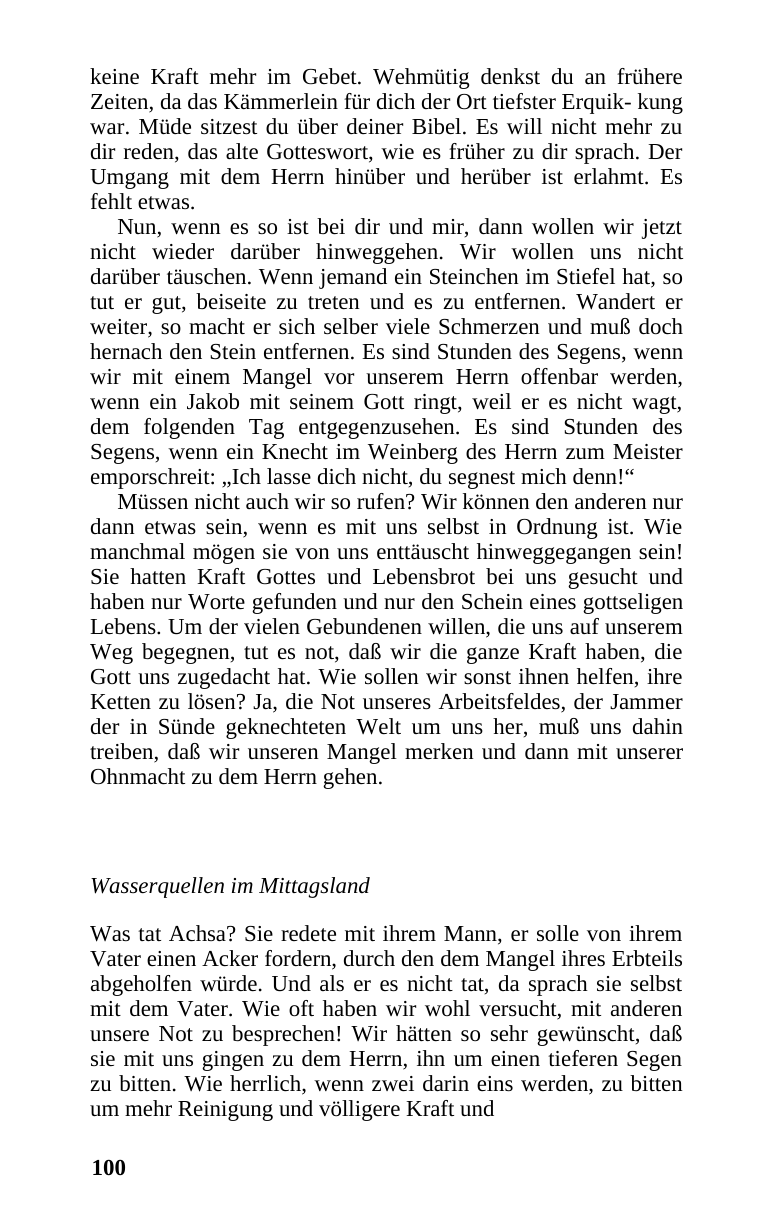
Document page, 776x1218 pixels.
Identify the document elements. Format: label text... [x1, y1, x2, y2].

text keine Kraft mehr im Gebet. Wehmütig denkst du an frühere Zeiten, da das Kämmerlein für dich der Ort tiefster Erquik- kung war. Müde sitzest du über deiner Bibel. Es will nicht mehr zu dir reden, das alte Gotteswort, wie es früher zu dir sprach. Der Umgang mit dem Herrn hinüber und herüber ist erlahmt. Es fehlt etwas. [90, 64, 684, 214]
text 100 [91, 1157, 126, 1180]
text Müssen nicht auch wir so rufen? Wir können den anderen nur dann etwas sein, wenn es mit uns selbst in Ordnung ist. Wie manchmal mögen sie von uns enttäuscht hinweggegangen sein! Sie hatten Kraft Gottes und Lebensbrot bei uns gesucht und haben nur Worte gefunden und nur den Schein eines gottseligen Lebens. Um der vielen Gebundenen willen, die uns auf unserem Weg begegnen, tut es not, daß wir die ganze Kraft haben, die Gott uns zugedacht hat. Wie sollen wir sonst ihnen helfen, ihre Ketten zu lösen? Ja, die Not unseres Arbeitsfeldes, der Jammer der in Sünde geknechteten Welt um uns her, muß uns dahin treiben, daß wir unseren Mangel merken und dann mit unserer Ohnmacht zu dem Herrn gehen. [90, 489, 684, 789]
text Was tat Achsa? Sie redete mit ihrem Mann, er solle von ihrem Vater einen Acker fordern, durch den dem Mangel ihres Erbteils abgeholfen würde. Und als er es nicht tat, da sprach sie selbst mit dem Vater. Wie oft haben wir wohl versucht, mit anderen unsere Not zu besprechen! Wir hätten so sehr gewünscht, daß sie mit uns gingen zu dem Herrn, ihn um einen tieferen Segen zu bitten. Wie herrlich, wenn zwei darin eins werden, zu bitten um mehr Reinigung und völligere Kraft und [90, 921, 684, 1121]
text Wasserquellen im Mittagsland [90, 875, 684, 898]
text Nun, wenn es so ist bei dir und mir, dann wollen wir jetzt nicht wieder darüber hinweggehen. Wir wollen uns nicht darüber täuschen. Wenn jemand ein Steinchen im Stiefel hat, so tut er gut, beiseite zu treten und es zu entfernen. Wandert er weiter, so macht er sich selber viele Schmerzen und muß doch hernach den Stein entfernen. Es sind Stunden des Segens, wenn wir mit einem Mangel vor unserem Herrn offenbar werden, wenn ein Jakob mit seinem Gott ringt, weil er es nicht wagt, dem folgenden Tag entgegenzusehen. Es sind Stunden des Segens, wenn ein Knecht im Weinberg des Herrn zum Meister emporschreit: „Ich lasse dich nicht, du segnest mich denn!“ [90, 214, 684, 489]
